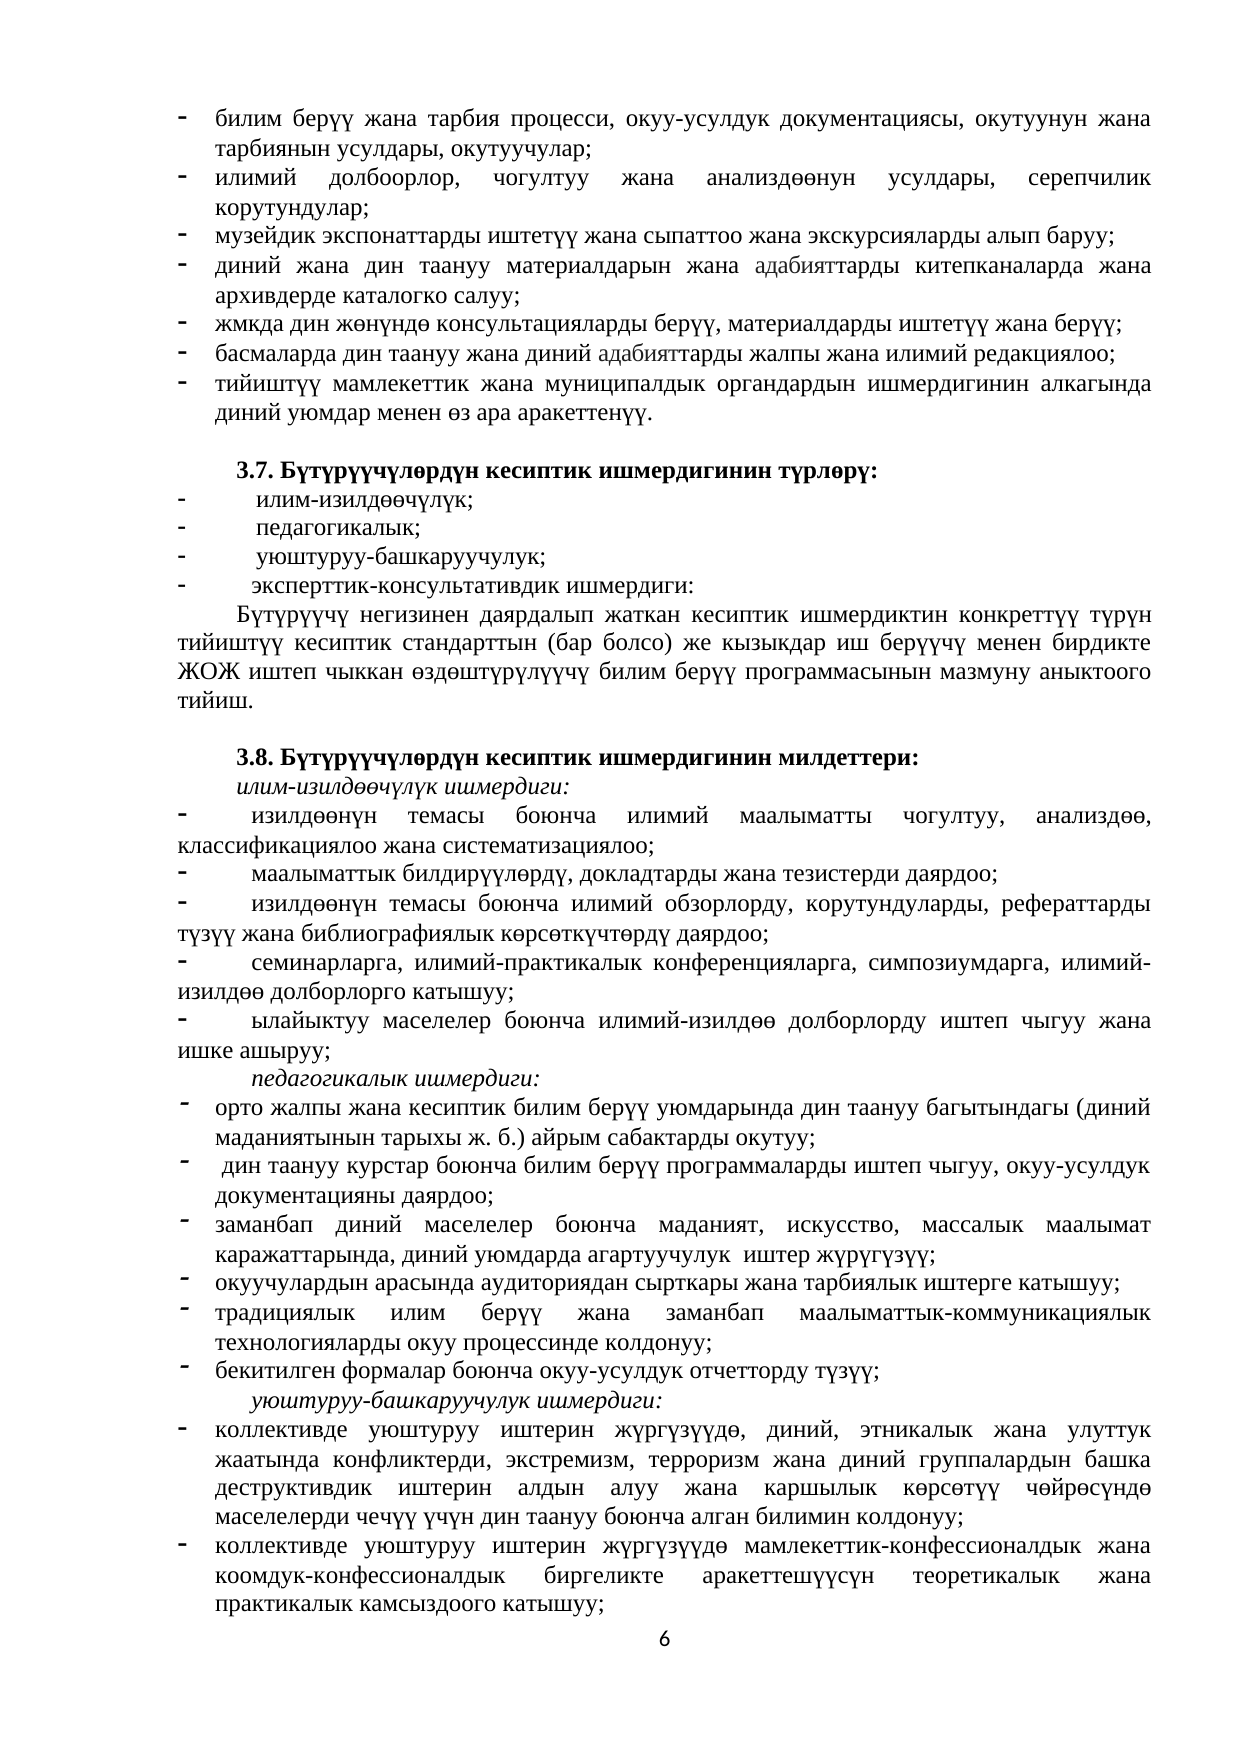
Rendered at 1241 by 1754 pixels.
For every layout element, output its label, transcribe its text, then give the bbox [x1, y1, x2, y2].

list изилдөөнүн темасы боюнча илимий обзорлорду, корутундуларды, рефераттарды түзүү жана библиографиялык көрсөткүчтөрдү даярдоо; [177, 888, 1152, 947]
list орто жалпы жана кесиптик билим берүү уюмдарында дин таануу багытындагы (диний маданиятынын тарыхы ж. б.) айрым сабактарды окутуу; [177, 1092, 1152, 1151]
list илим-изилдөөчүлүк; [177, 484, 1152, 512]
list изилдөөнүн темасы боюнча илимий маалыматты чогултуу, анализдөө, классификациялоо жана систематизациялоо; [177, 800, 1152, 858]
list педагогикалык; [177, 512, 1152, 541]
list дин таануу курстар боюнча билим берүү программаларды иштеп чыгуу, окуу-усулдук документацияны даярдоо; [177, 1151, 1152, 1209]
list диний жана дин таануу материалдарын жана адабияттарды китепканаларда жана архивдерде каталогко салуу; [177, 250, 1152, 308]
text илим-изилдөөчүлүк ишмердиги: [177, 771, 1152, 800]
list жмкда дин жөнүндө консультацияларды берүү, материалдарды иштетүү жана берүү; [177, 308, 1152, 338]
list уюштуруу-башкаруучулук; [177, 541, 1152, 570]
list традициялык илим берүү жана заманбап маалыматтык-коммуникациялык технологияларды окуу процессинде колдонуу; [177, 1297, 1152, 1356]
text 3.8. Бүтүрүүчүлөрдүн кесиптик ишмердигинин милдеттери: [177, 742, 1152, 771]
text 3.7. Бүтүрүүчүлөрдүн кесиптик ишмердигинин түрлөрү: [177, 455, 1152, 484]
text Бүтүрүүчү негизинен даярдалып жаткан кесиптик ишмердиктин конкреттүү түрүн тийиштүү кесиптик стандарттын (бар болсо) же кызыкдар иш берүүчү менен бирдикте ЖОЖ иштеп чыккан өздөштүрүлүүчү билим берүү программасынын мазмуну аныктоого тийиш. [177, 599, 1152, 714]
list коллективде уюштуруу иштерин жүргүзүүдө мамлекеттик-конфессионалдык жана коомдук-конфессионалдык биргеликте аракеттешүүсүн теоретикалык жана практикалык камсыздоого катышуу; [177, 1530, 1152, 1617]
list илимий долбоорлор, чогултуу жана анализдөөнун усулдары, серепчилик корутундулар; [177, 162, 1152, 220]
list маалыматтык билдирүүлөрдү, докладтарды жана тезистерди даярдоо; [177, 858, 1152, 888]
list заманбап диний маселелер боюнча маданият, искусство, массалык маалымат каражаттарында, диний уюмдарда агартуучулук иштер жүрүгүзүү; [177, 1209, 1152, 1267]
text педагогикалык ишмердиги: [177, 1063, 1152, 1092]
list семинарларга, илимий-практикалык конференцияларга, симпозиумдарга, илимий-изилдөө долборлорго катышуу; [177, 947, 1152, 1005]
list билим берүү жана тарбия процесси, окуу-усулдук документациясы, окутуунун жана тарбиянын усулдары, окутуучулар; [177, 103, 1152, 162]
list тийиштүү мамлекеттик жана муниципалдык органдардын ишмердигинин алкагында диний уюмдар менен өз ара аракеттенүү. [177, 368, 1152, 426]
text уюштуруу-башкаруучулук ишмердиги: [177, 1385, 1152, 1414]
list ылайыктуу маселелер боюнча илимий-изилдөө долборлорду иштеп чыгуу жана ишке ашыруу; [177, 1005, 1152, 1063]
list басмаларда дин таануу жана диний адабияттарды жалпы жана илимий редакциялоо; [177, 338, 1152, 368]
list эксперттик-консультативдик ишмердиги: [177, 570, 1152, 599]
list окуучулардын арасында аудиториядан сырткары жана тарбиялык иштерге катышуу; [177, 1267, 1152, 1297]
list бекитилген формалар боюнча окуу-усулдук отчетторду түзүү; [177, 1356, 1152, 1385]
list коллективде уюштуруу иштерин жүргүзүүдө, диний, этникалык жана улуттук жаатында конфликтерди, экстремизм, терроризм жана диний группалардын башка деструктивдик иштерин алдын алуу жана каршылык көрсөтүү чөйрөсүндө маселелерди чечүү үчүн дин таануу боюнча алган билимин колдонуу; [177, 1414, 1152, 1530]
list музейдик экспонаттарды иштетүү жана сыпаттоо жана экскурсияларды алып баруу; [177, 220, 1152, 250]
